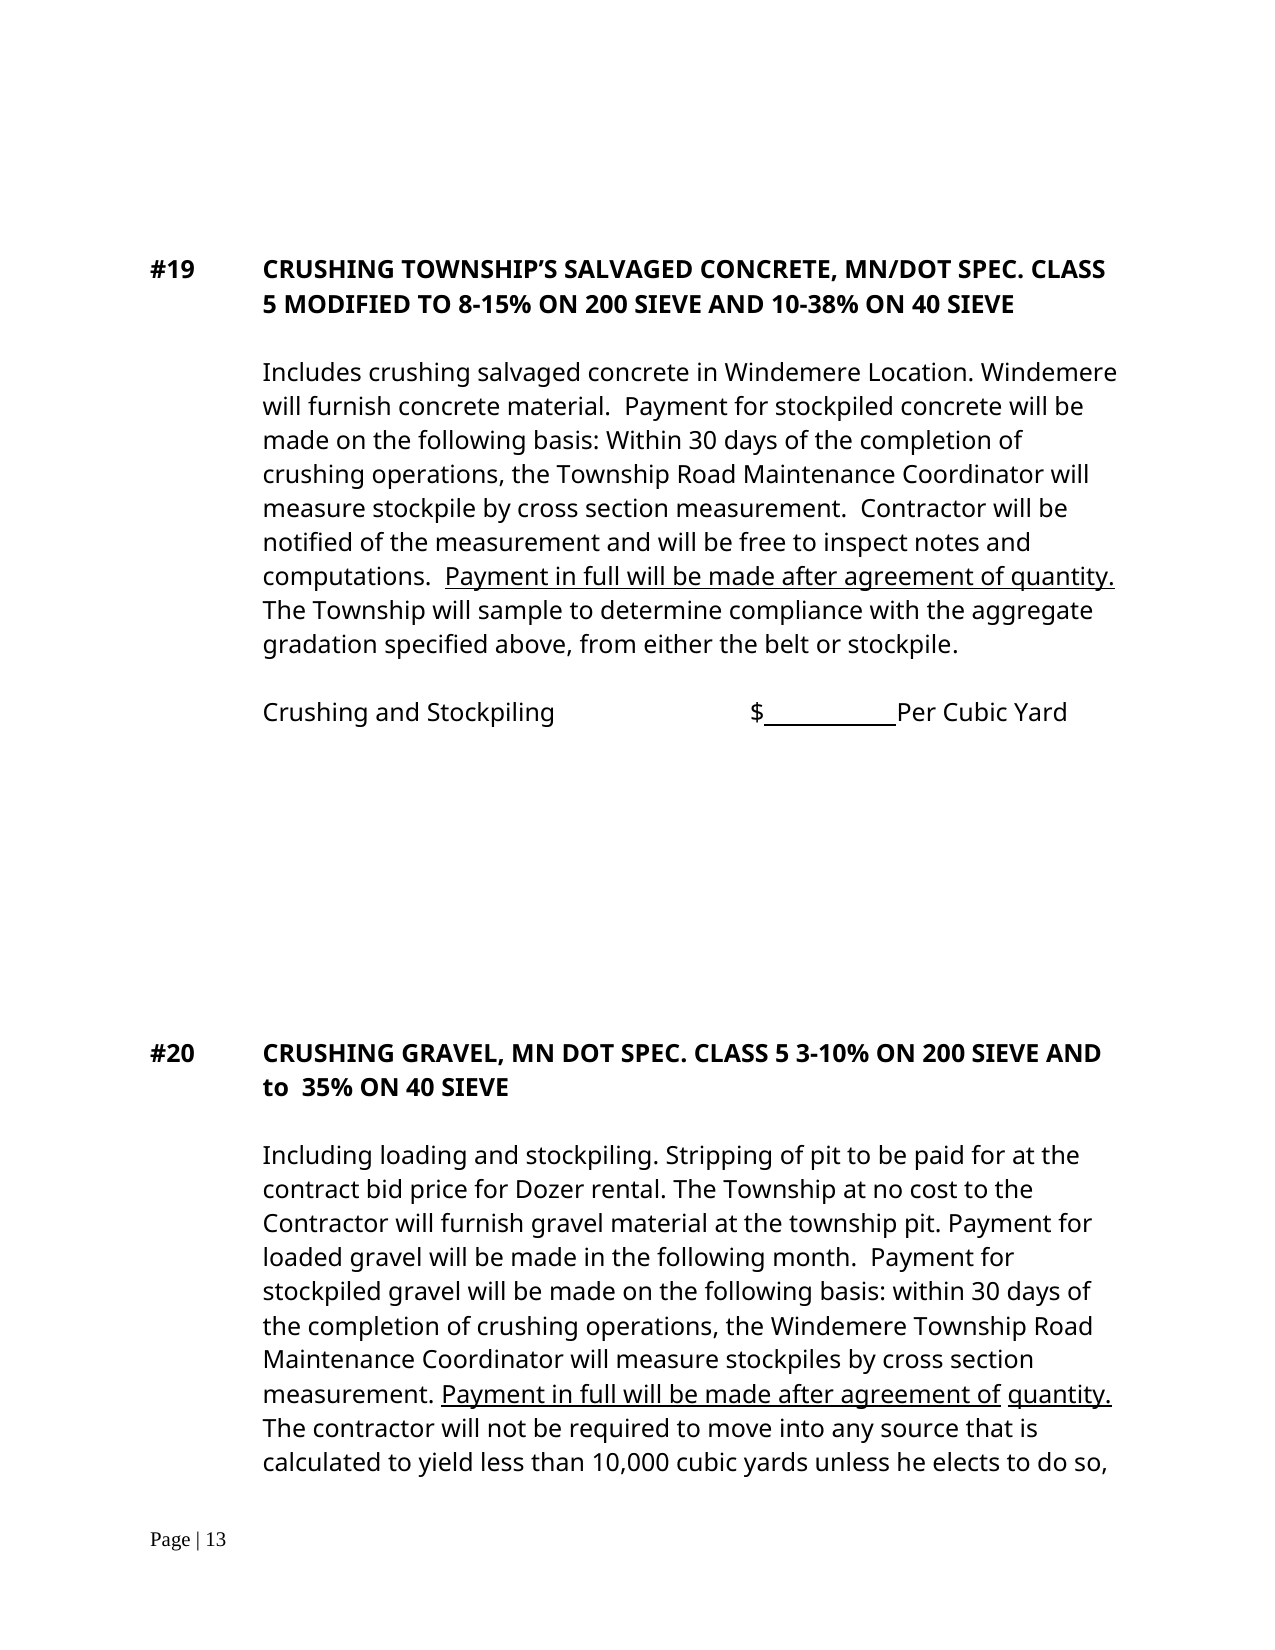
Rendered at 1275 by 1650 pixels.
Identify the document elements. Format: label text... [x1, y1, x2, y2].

text Crushing and Stockpiling $ Per Cubic Yard [262, 695, 1125, 729]
text #20 CRUSHING GRAVEL, MN DOT SPEC. CLASS 5 3-10% ON 200 SIEVE AND to 35% ON 40 SIEVE [150, 1036, 1125, 1104]
text Includes crushing salvaged concrete in Windemere Location. Windemere will furnish concrete material. Payment for stockpiled concrete will be made on the following basis: Within 30 days of the completion of crushing operations, the Township Road Maintenance Coordinator will measure stockpile by cross section measurement. Contractor will be notified of the measurement and will be free to inspect notes and computations. Payment in full will be made after agreement of quantity. The Township will sample to determine compliance with the aggregate gradation specified above, from either the belt or stockpile. [262, 354, 1125, 661]
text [262, 1138, 1125, 1478]
text #19 CRUSHING TOWNSHIP’S SALVAGED CONCRETE, MN/DOT SPEC. CLASS 5 MODIFIED TO 8-15% ON 200 SIEVE AND 10-38% ON 40 SIEVE [150, 252, 1125, 320]
